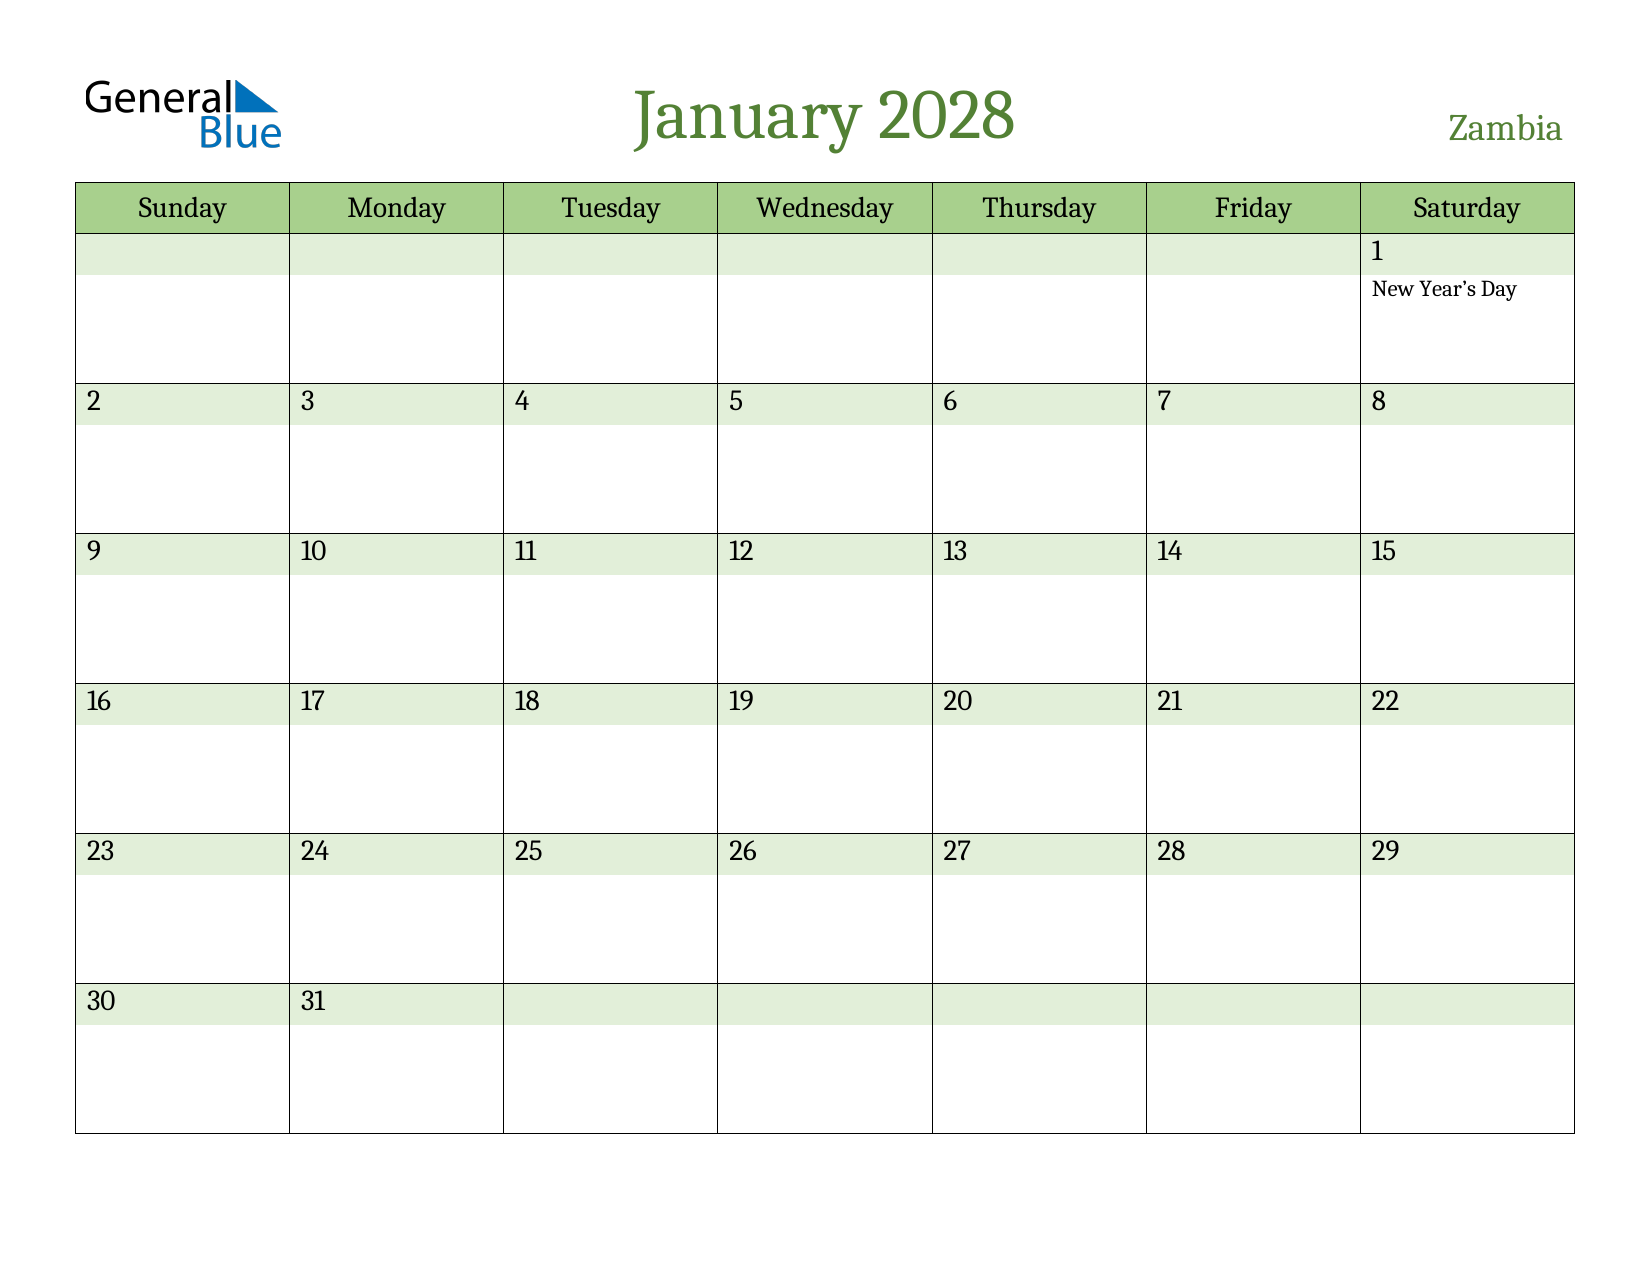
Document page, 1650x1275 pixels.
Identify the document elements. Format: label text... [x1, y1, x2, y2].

table_cell [718, 275, 932, 383]
table_cell [718, 875, 932, 983]
table_cell 17 [290, 684, 503, 725]
table_cell Thursday [933, 183, 1146, 233]
table_cell [1147, 425, 1360, 533]
table_cell 23 [76, 834, 289, 875]
table_cell Saturday [1361, 183, 1574, 233]
table_cell New Year’s Day [1361, 275, 1574, 383]
table_cell 1 [1361, 234, 1574, 275]
table_cell [933, 575, 1146, 683]
table_cell [290, 275, 503, 383]
table_cell [1361, 1025, 1574, 1133]
table_cell [718, 234, 932, 275]
table_cell [718, 425, 932, 533]
picture [86, 80, 281, 148]
table_cell [76, 1025, 289, 1133]
table_cell 2 [76, 384, 289, 425]
table_cell 4 [504, 384, 717, 425]
table_header Zambia [1146, 75, 1574, 182]
table_cell [1361, 725, 1574, 833]
table_cell [504, 875, 717, 983]
table_cell [76, 875, 289, 983]
table_cell [718, 1025, 932, 1133]
table_cell [290, 425, 503, 533]
table_cell 8 [1361, 384, 1574, 425]
table_cell 30 [76, 984, 289, 1025]
table_cell [1147, 875, 1360, 983]
table_cell 29 [1361, 834, 1574, 875]
table_cell 20 [933, 684, 1146, 725]
table_cell [504, 425, 717, 533]
table_cell 27 [933, 834, 1146, 875]
table_cell 16 [76, 684, 289, 725]
table_cell [1147, 984, 1360, 1025]
table_cell Wednesday [718, 183, 932, 233]
table_cell [290, 575, 503, 683]
table_cell 19 [718, 684, 932, 725]
table_cell 6 [933, 384, 1146, 425]
table_cell [1147, 575, 1360, 683]
table_cell [504, 234, 717, 275]
table_cell 21 [1147, 684, 1360, 725]
table_cell [504, 275, 717, 383]
table_cell 28 [1147, 834, 1360, 875]
table_cell [1147, 1025, 1360, 1133]
table_cell [1147, 725, 1360, 833]
table_cell [290, 875, 503, 983]
table_cell 12 [718, 534, 932, 575]
table_cell 14 [1147, 534, 1360, 575]
table_cell [290, 725, 503, 833]
table_cell [933, 984, 1146, 1025]
table_cell [76, 425, 289, 533]
table_cell [1147, 234, 1360, 275]
table_cell [76, 275, 289, 383]
table_cell 18 [504, 684, 717, 725]
table_cell [290, 1025, 503, 1133]
table_cell 10 [290, 534, 503, 575]
table_cell [76, 234, 289, 275]
table_cell [933, 875, 1146, 983]
table_cell [933, 275, 1146, 383]
table_cell [933, 1025, 1146, 1133]
table_cell 31 [290, 984, 503, 1025]
table_cell 7 [1147, 384, 1360, 425]
table_cell 11 [504, 534, 717, 575]
table_cell [1361, 425, 1574, 533]
table_cell [504, 725, 717, 833]
table_cell 9 [76, 534, 289, 575]
table_cell [933, 425, 1146, 533]
table_cell 24 [290, 834, 503, 875]
table_cell Sunday [76, 183, 289, 233]
table_cell Tuesday [504, 183, 717, 233]
table_cell [504, 984, 717, 1025]
table_cell [504, 1025, 717, 1133]
table_cell 26 [718, 834, 932, 875]
table_cell [504, 575, 717, 683]
table_cell 15 [1361, 534, 1574, 575]
table_cell 25 [504, 834, 717, 875]
table_cell [1147, 275, 1360, 383]
table_cell [718, 725, 932, 833]
table_cell [1361, 575, 1574, 683]
table_cell [290, 234, 503, 275]
table_cell Friday [1147, 183, 1360, 233]
table_cell 5 [718, 384, 932, 425]
table_cell [1361, 984, 1574, 1025]
table_cell 3 [290, 384, 503, 425]
table_cell 22 [1361, 684, 1574, 725]
table_cell [933, 234, 1146, 275]
table_cell [933, 725, 1146, 833]
table_header January 2028 [504, 75, 1146, 182]
table_cell [76, 725, 289, 833]
table_cell [718, 984, 932, 1025]
table_cell [718, 575, 932, 683]
table_header [76, 75, 503, 182]
table_cell [76, 575, 289, 683]
table_cell Monday [290, 183, 503, 233]
table_cell 13 [933, 534, 1146, 575]
table_cell [1361, 875, 1574, 983]
